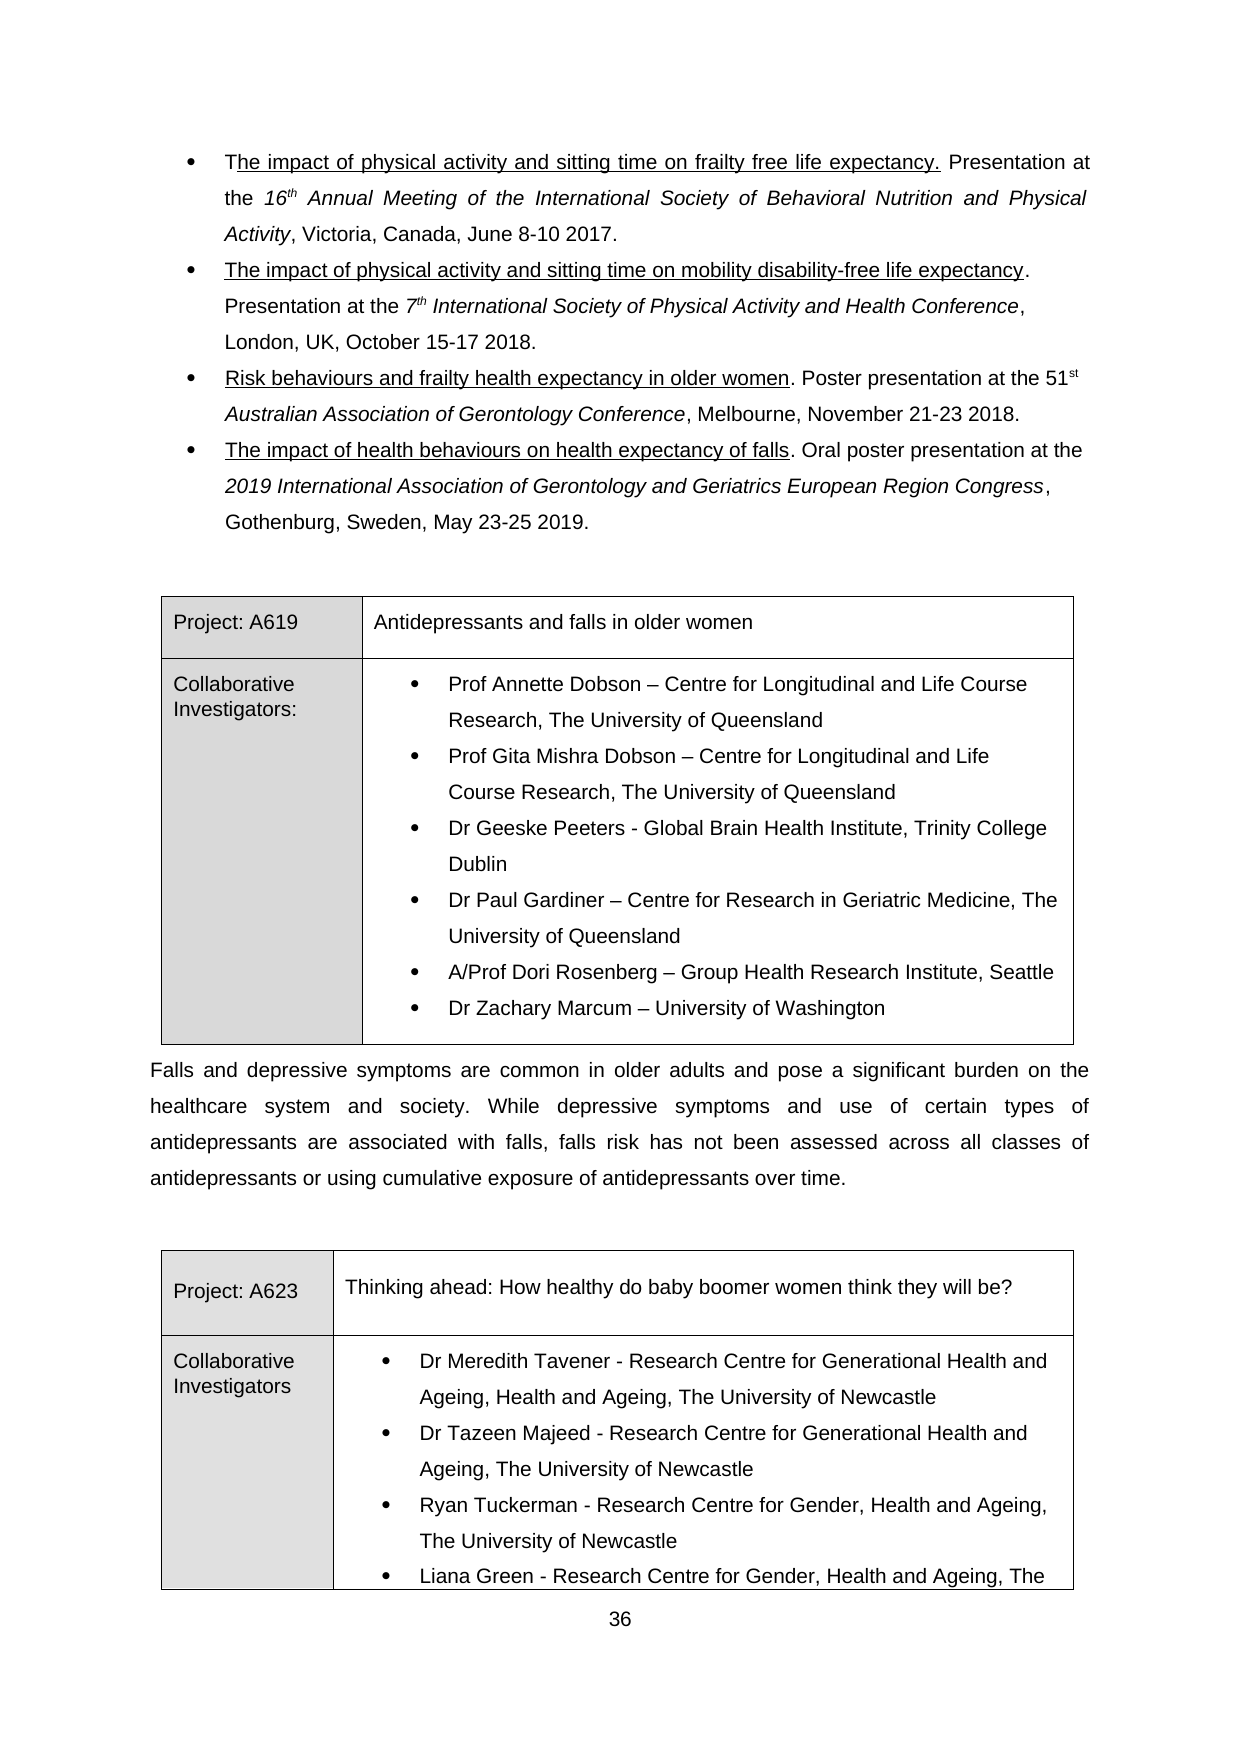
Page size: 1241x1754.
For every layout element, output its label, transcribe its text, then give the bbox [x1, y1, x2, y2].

table_header Project: A619 [162, 597, 362, 658]
list The impact of physical activity and sitting time on mobility disability-free life expectancy. Presentation at the 7th International Society of Physical Activity and Health Conference, London, UK, October 15-17 2018. [187, 258, 1090, 354]
list The impact of health behaviours on health expectancy of falls. Oral poster presentation at the 2019 International Association of Gerontology and Geriatrics European Region Congress, Gothenburg, Sweden, May 23-25 2019. [187, 438, 1090, 534]
list The impact of physical activity and sitting time on frailty free life expectancy. Presentation at the 16th Annual Meeting of the International Society of Behavioral Nutrition and Physical Activity, Victoria, Canada, June 8-10 2017. [187, 150, 1090, 246]
text Falls and depressive symptoms are common in older adults and pose a significant burden on the healthcare system and society. While depressive symptoms and use of certain types of antidepressants are associated with falls, falls risk has not been assessed across all classes of antidepressants or using cumulative exposure of antidepressants over time. [150, 1058, 1090, 1189]
table_cell Prof Annette Dobson – Centre for Longitudinal and Life Course Research, The University of Queensland Prof Gita Mishra Dobson – Centre for Longitudinal and Life Course Research, The University of Queensland Dr Geeske Peeters - Global Brain Health Institute, Trinity College Dublin Dr Paul Gardiner – Centre for Research in Geriatric Medicine, The University of Queensland A/Prof Dori Rosenberg – Group Health Research Institute, Seattle Dr Zachary Marcum – University of Washington [363, 659, 1073, 1044]
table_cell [162, 1336, 333, 1588]
list Risk behaviours and frailty health expectancy in older women. Poster presentation at the 51st Australian Association of Gerontology Conference, Melbourne, November 21-23 2018. [187, 366, 1090, 426]
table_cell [334, 1336, 1073, 1588]
table_header Antidepressants and falls in older women [363, 597, 1073, 658]
table_cell Collaborative Investigators: [162, 659, 362, 1044]
table_header Project: A623 [162, 1251, 333, 1335]
table_header Thinking ahead: How healthy do baby boomer women think they will be? [334, 1251, 1073, 1335]
